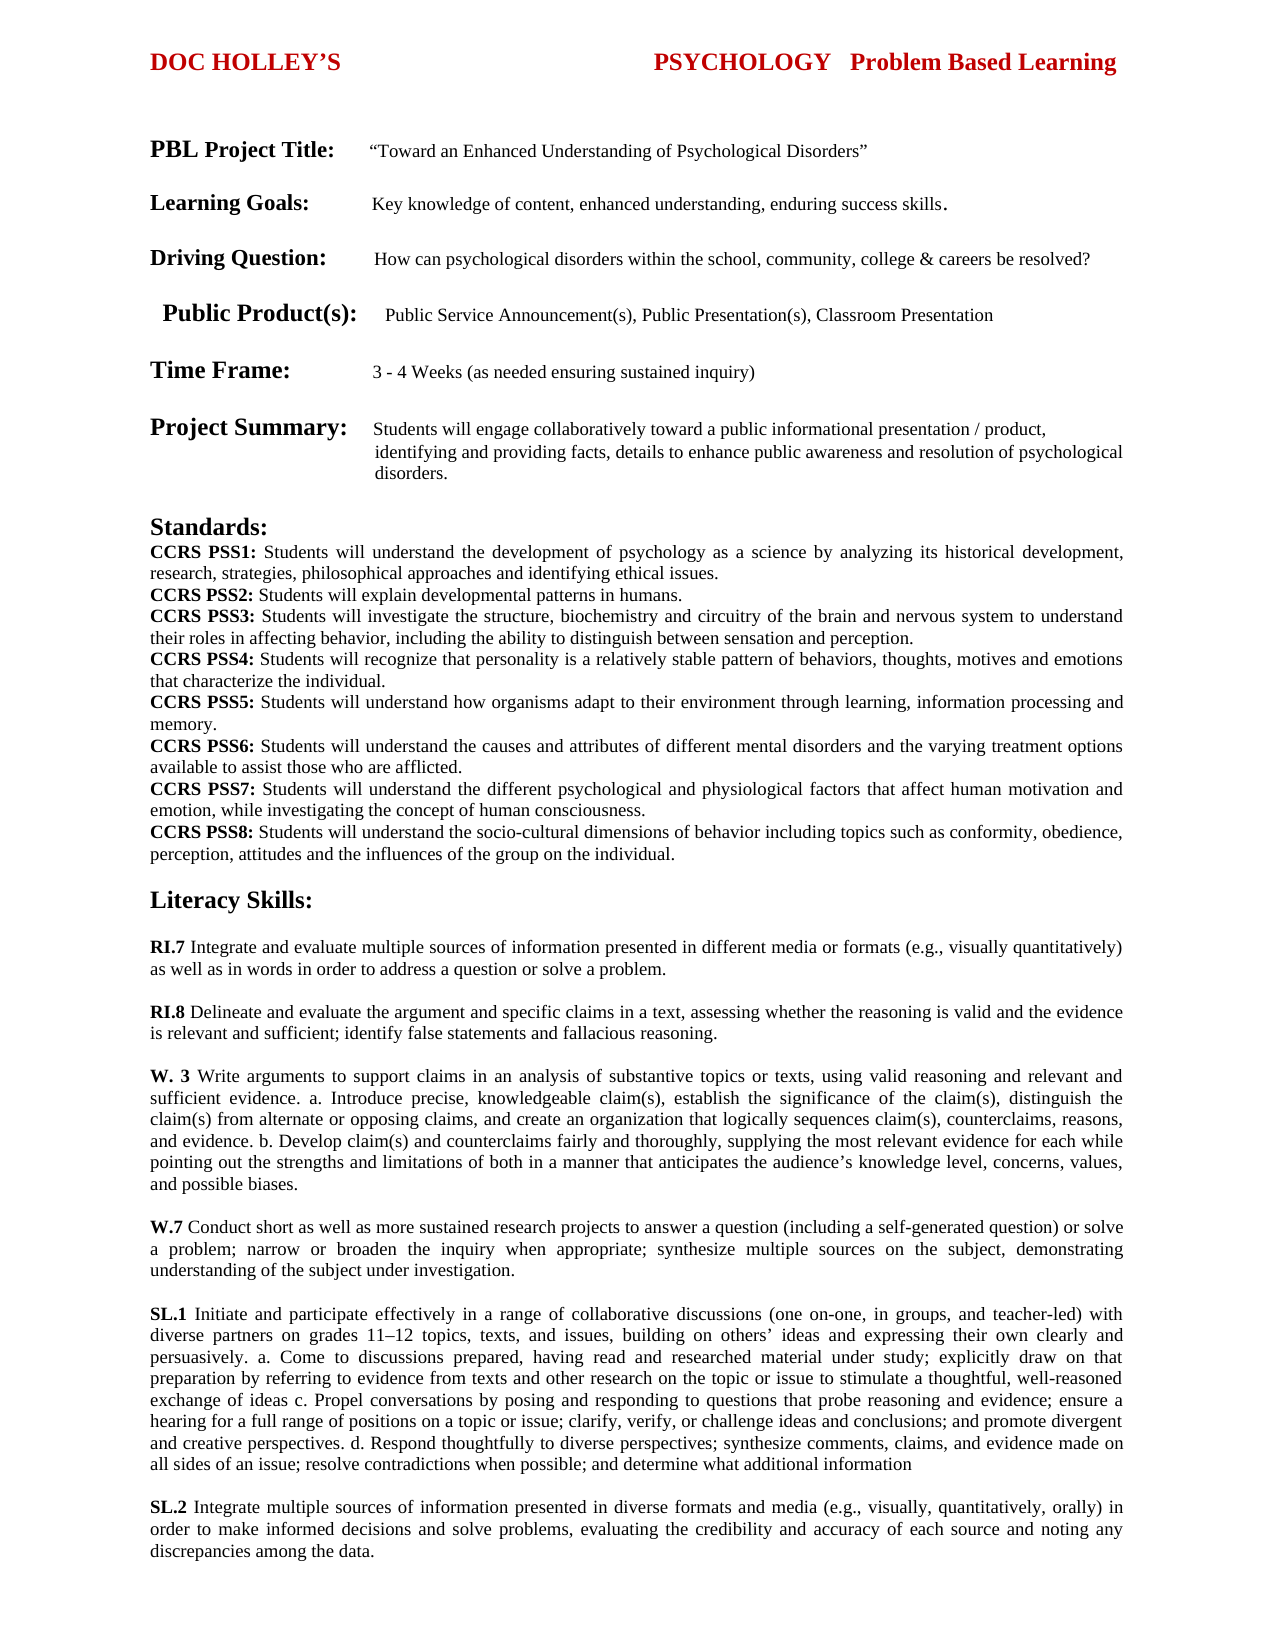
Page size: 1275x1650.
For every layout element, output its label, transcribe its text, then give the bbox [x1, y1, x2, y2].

text Time Frame: 3 - 4 Weeks (as needed ensuring sustained inquiry) [150, 355, 1125, 384]
text CCRS PSS4: Students will recognize that personality is a relatively stable pattern of behaviors, thoughts, motives and emotions that characterize the individual. [150, 648, 1125, 691]
text CCRS PSS7: Students will understand the different psychological and physiological factors that affect human motivation and emotion, while investigating the concept of human consciousness. [150, 778, 1125, 821]
text SL.1 Initiate and participate effectively in a range of collaborative discussions (one on-one, in groups, and teacher-led) with diverse partners on grades 11–12 topics, texts, and issues, building on others’ ideas and expressing their own clearly and persuasively. a. Come to discussions prepared, having read and researched material under study; explicitly draw on that preparation by referring to evidence from texts and other research on the topic or issue to stimulate a thoughtful, well-reasoned exchange of ideas c. Propel conversations by posing and responding to questions that probe reasoning and evidence; ensure a hearing for a full range of positions on a topic or issue; clarify, verify, or challenge ideas and conclusions; and promote divergent and creative perspectives. d. Respond thoughtfully to diverse perspectives; synthesize comments, claims, and evidence made on all sides of an issue; resolve contradictions when possible; and determine what additional information [150, 1302, 1125, 1475]
text CCRS PSS1: Students will understand the development of psychology as a science by analyzing its historical development, research, strategies, philosophical approaches and identifying ethical issues. [150, 541, 1125, 584]
text SL.2 Integrate multiple sources of information presented in diverse formats and media (e.g., visually, quantitatively, orally) in order to make informed decisions and solve problems, evaluating the credibility and accuracy of each source and noting any discrepancies among the data. [150, 1496, 1125, 1561]
text disorders. [150, 462, 1125, 484]
text CCRS PSS2: Students will explain developmental patterns in humans. [150, 584, 1125, 605]
text CCRS PSS3: Students will investigate the structure, biochemistry and circuitry of the brain and nervous system to understand their roles in affecting behavior, including the ability to distinguish between sensation and perception. [150, 605, 1125, 648]
text CCRS PSS5: Students will understand how organisms adapt to their environment through learning, information processing and memory. [150, 691, 1125, 734]
text Literacy Skills: [150, 886, 1125, 914]
text RI.7 Integrate and evaluate multiple sources of information presented in different media or formats (e.g., visually quantitatively) as well as in words in order to address a question or solve a problem. [150, 936, 1125, 979]
text W.7 Conduct short as well as more sustained research projects to answer a question (including a self-generated question) or solve a problem; narrow or broaden the inquiry when appropriate; synthesize multiple sources on the subject, demonstrating understanding of the subject under investigation. [150, 1216, 1125, 1281]
text W. 3 Write arguments to support claims in an analysis of substantive topics or texts, using valid reasoning and relevant and sufficient evidence. a. Introduce precise, knowledgeable claim(s), establish the significance of the claim(s), distinguish the claim(s) from alternate or opposing claims, and create an organization that logically sequences claim(s), counterclaims, reasons, and evidence. b. Develop claim(s) and counterclaims fairly and thoroughly, supplying the most relevant evidence for each while pointing out the strengths and limitations of both in a manner that anticipates the audience’s knowledge level, concerns, values, and possible biases. [150, 1065, 1125, 1194]
text identifying and providing facts, details to enhance public awareness and resolution of psychological [150, 441, 1125, 462]
text RI.8 Delineate and evaluate the argument and specific claims in a text, assessing whether the reasoning is valid and the evidence is relevant and sufficient; identify false statements and fallacious reasoning. [150, 1001, 1125, 1044]
text CCRS PSS6: Students will understand the causes and attributes of different mental disorders and the varying treatment options available to assist those who are afflicted. [150, 734, 1125, 778]
text CCRS PSS8: Students will understand the socio-cultural dimensions of behavior including topics such as conformity, obedience, perception, attitudes and the influences of the group on the individual. [150, 821, 1125, 864]
text Public Product(s): Public Service Announcement(s), Public Presentation(s), Classroom Presentation [150, 298, 1125, 327]
text Driving Question: How can psychological disorders within the school, community, college & careers be resolved? [150, 242, 1125, 270]
text Project Summary: Students will engage collaboratively toward a public informational presentation / product, [150, 412, 1125, 441]
text PBL Project Title: “Toward an Enhanced Understanding of Psychological Disorders” [150, 134, 1125, 162]
text Learning Goals: Key knowledge of content, enhanced understanding, enduring success skills. [150, 189, 1125, 215]
text Standards: [150, 512, 1125, 541]
text DOC HOLLEY’S PSYCHOLOGY Problem Based Learning [150, 47, 1125, 76]
